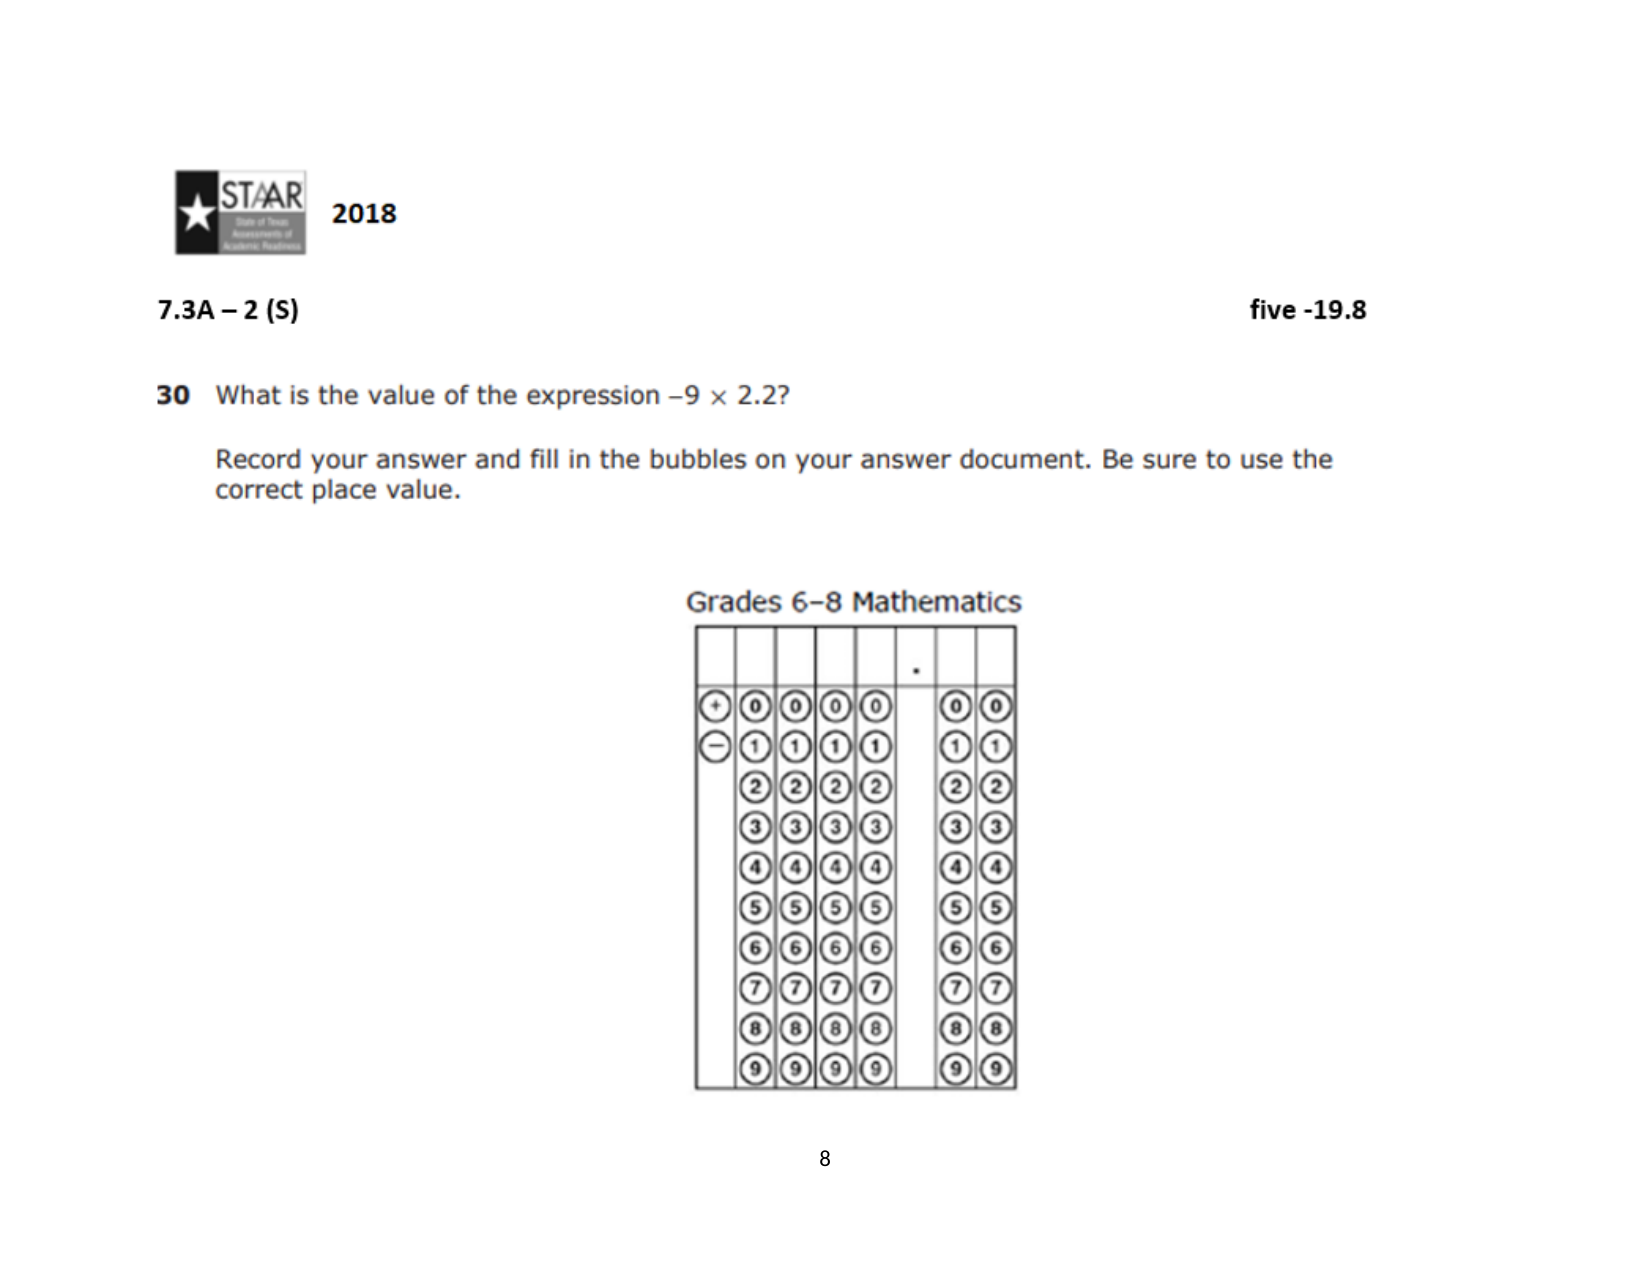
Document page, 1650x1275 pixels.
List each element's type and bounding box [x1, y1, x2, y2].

picture [150, 150, 1418, 1125]
